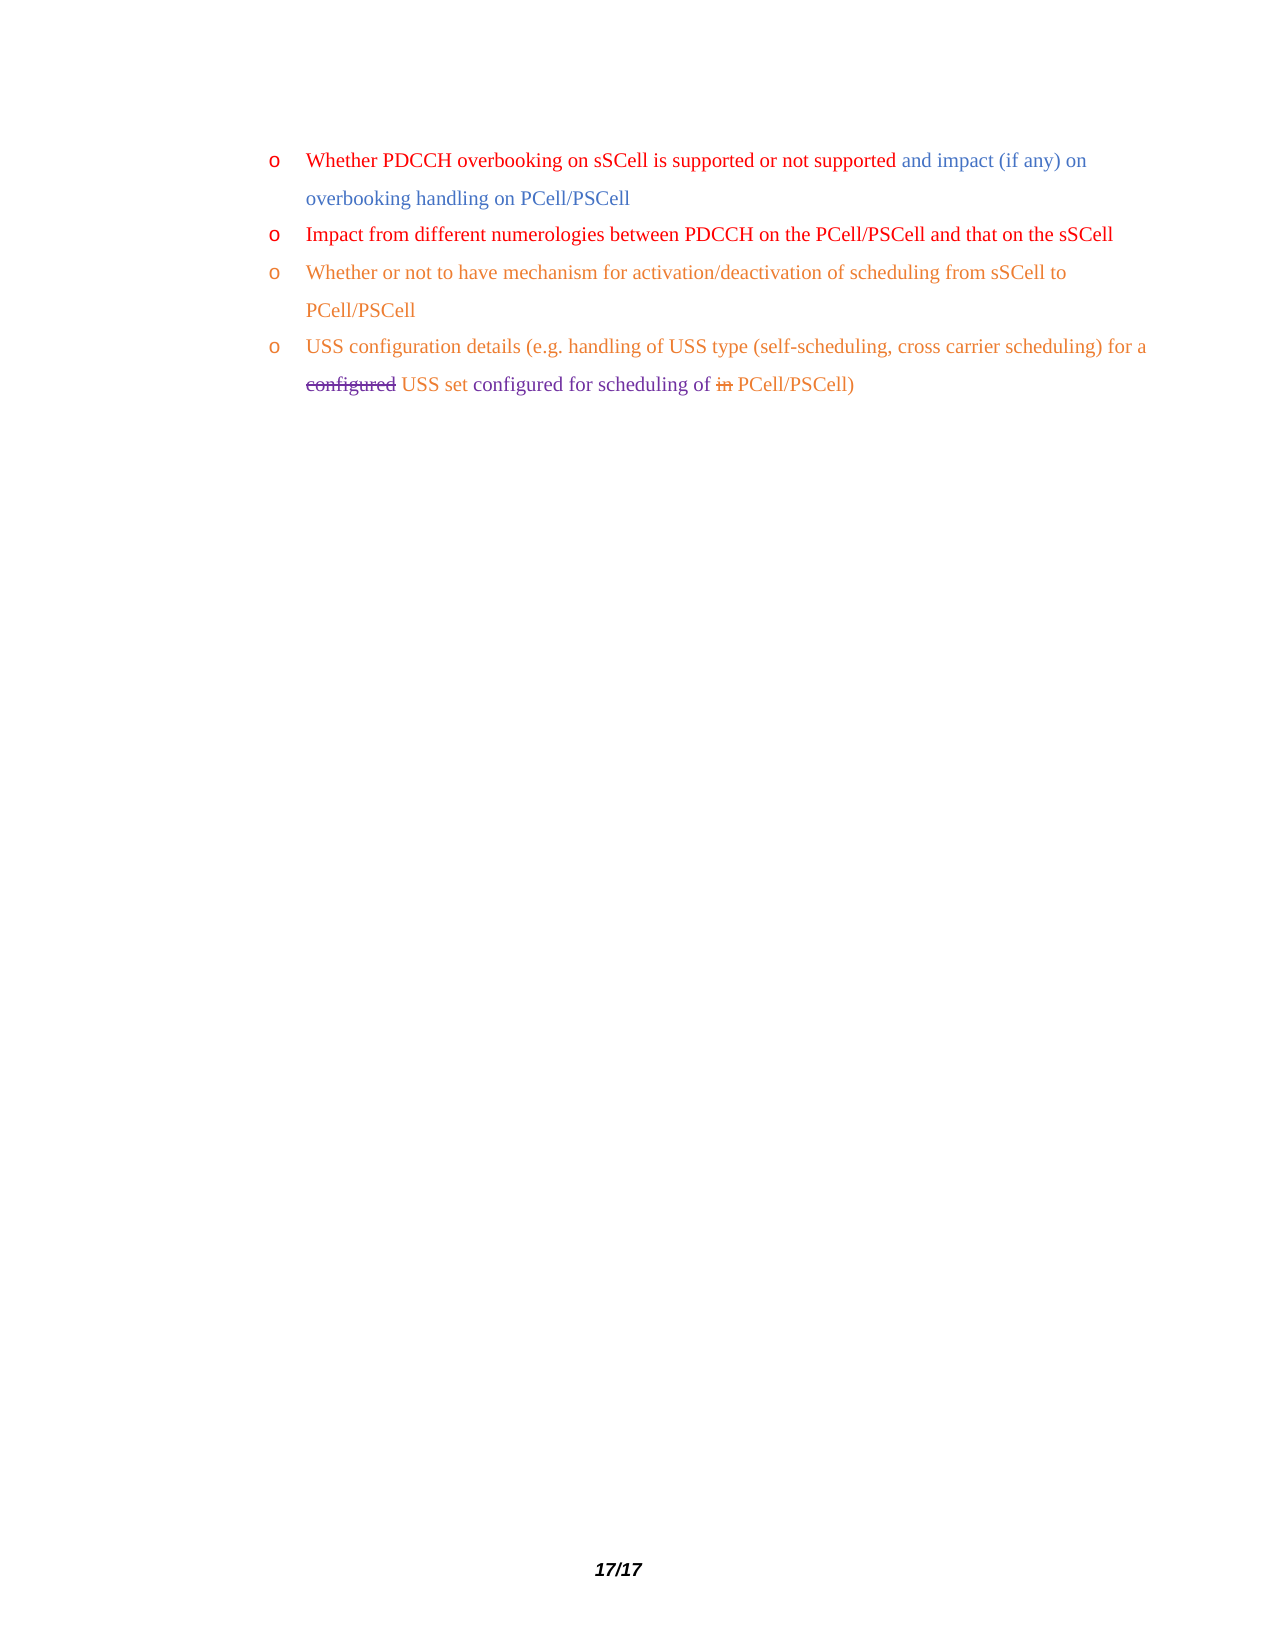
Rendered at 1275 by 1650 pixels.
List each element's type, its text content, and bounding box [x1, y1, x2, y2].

list USS configuration details (e.g. handling of USS type (self-scheduling, cross carrier scheduling) for a configured USS set configured for scheduling of in PCell/PSCell) [268, 334, 1157, 396]
list Whether PDCCH overbooking on sSCell is supported or not supported and impact (if any) on overbooking handling on PCell/PSCell [268, 148, 1157, 209]
list Whether or not to have mechanism for activation/deactivation of scheduling from sSCell to PCell/PSCell [268, 260, 1157, 322]
list Impact from different numerologies between PDCCH on the PCell/PSCell and that on the sSCell [268, 221, 1157, 247]
